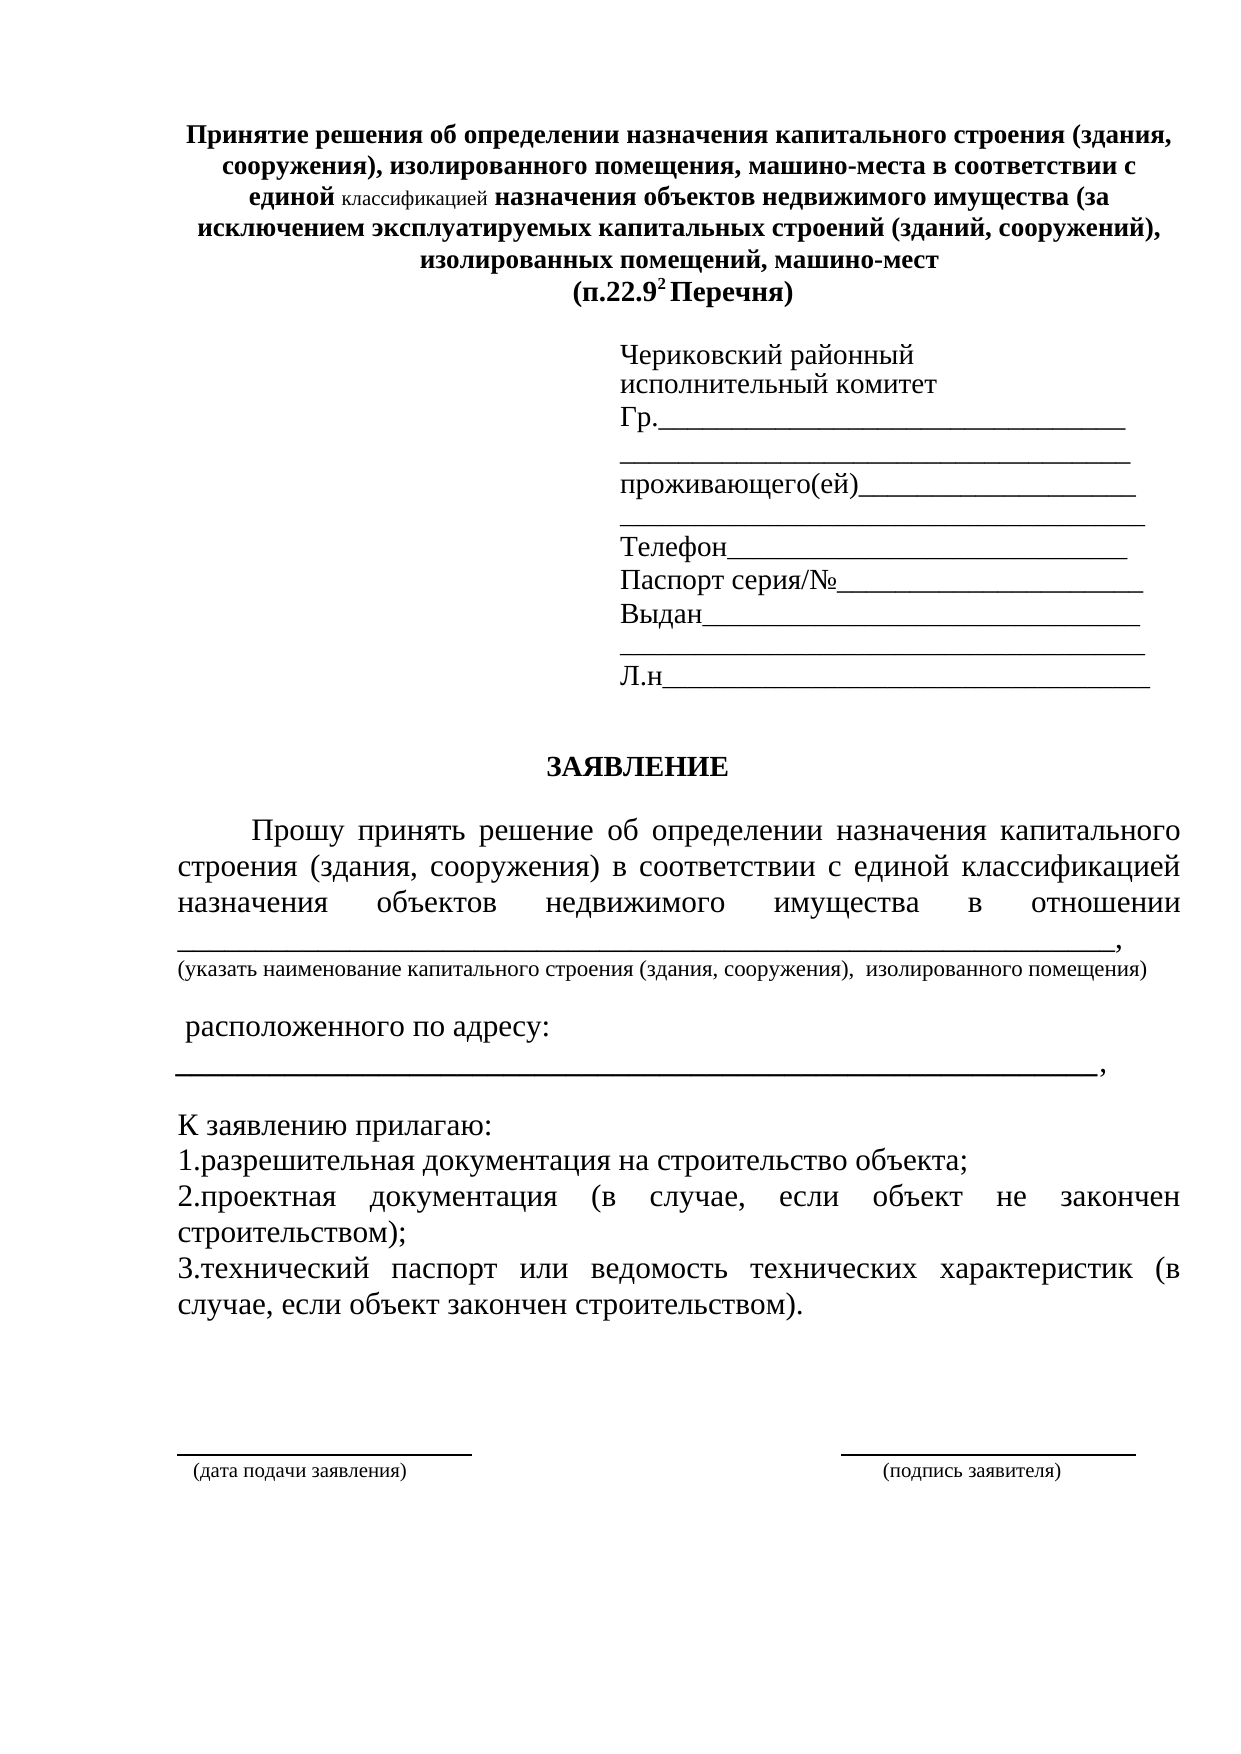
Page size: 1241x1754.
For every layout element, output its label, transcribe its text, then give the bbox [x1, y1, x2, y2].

text К заявлению прилагаю: [177, 1106, 1181, 1142]
text Гр.________________________________ [177, 399, 1181, 433]
text Принятие решения об определении назначения капитального строения (здания, сооружения), изолированного помещения, машино-места в соответствии с единой классификацией назначения объектов недвижимого имущества (за исключением эксплуатируемых капитальных строений (зданий, сооружений), изолированных помещений, машино-мест [177, 118, 1181, 274]
text 1.разрешительная документация на строительство объекта; [177, 1142, 1181, 1178]
text Паспорт серия/№_____________________ [546, 562, 1181, 596]
text ___________________________________ [177, 433, 1181, 466]
text ЗАЯВЛЕНИЕ [177, 749, 1181, 783]
text ___________________________________________________________, [177, 1043, 1181, 1079]
text Прошу принять решение об определении назначения капитального строения (здания, сооружения) в соответствии с единой классификацией назначения объектов недвижимого имущества в отношении ____________________________________________________________, [177, 811, 1181, 955]
text Телефон________________________________ [177, 529, 1181, 562]
text исполнительный комитет [546, 370, 1181, 399]
text проживающего(ей)___________________ [177, 466, 1181, 500]
text Чериковский районный [546, 341, 1181, 370]
text (п.22.92 Перечня) [177, 274, 1181, 307]
text 2.проектная документация (в случае, если объект не закончен строительством); [177, 1178, 1181, 1249]
text Выдан___________________________________ [177, 596, 1181, 629]
text расположенного по адресу: [177, 1007, 1181, 1043]
text (указать наименование капитального строения (здания, сооружения), изолированного помещения) [177, 955, 1181, 981]
text 3.технический паспорт или ведомость технических характеристик (в случае, если объект закончен строительством). [177, 1249, 1181, 1321]
text __________________________________________ [177, 629, 1181, 658]
text Л.н_______________________________________ [177, 658, 1181, 692]
text __________________________________________ [177, 500, 1181, 529]
text (дата подачи заявления) (подпись заявителя) [177, 1458, 1181, 1482]
